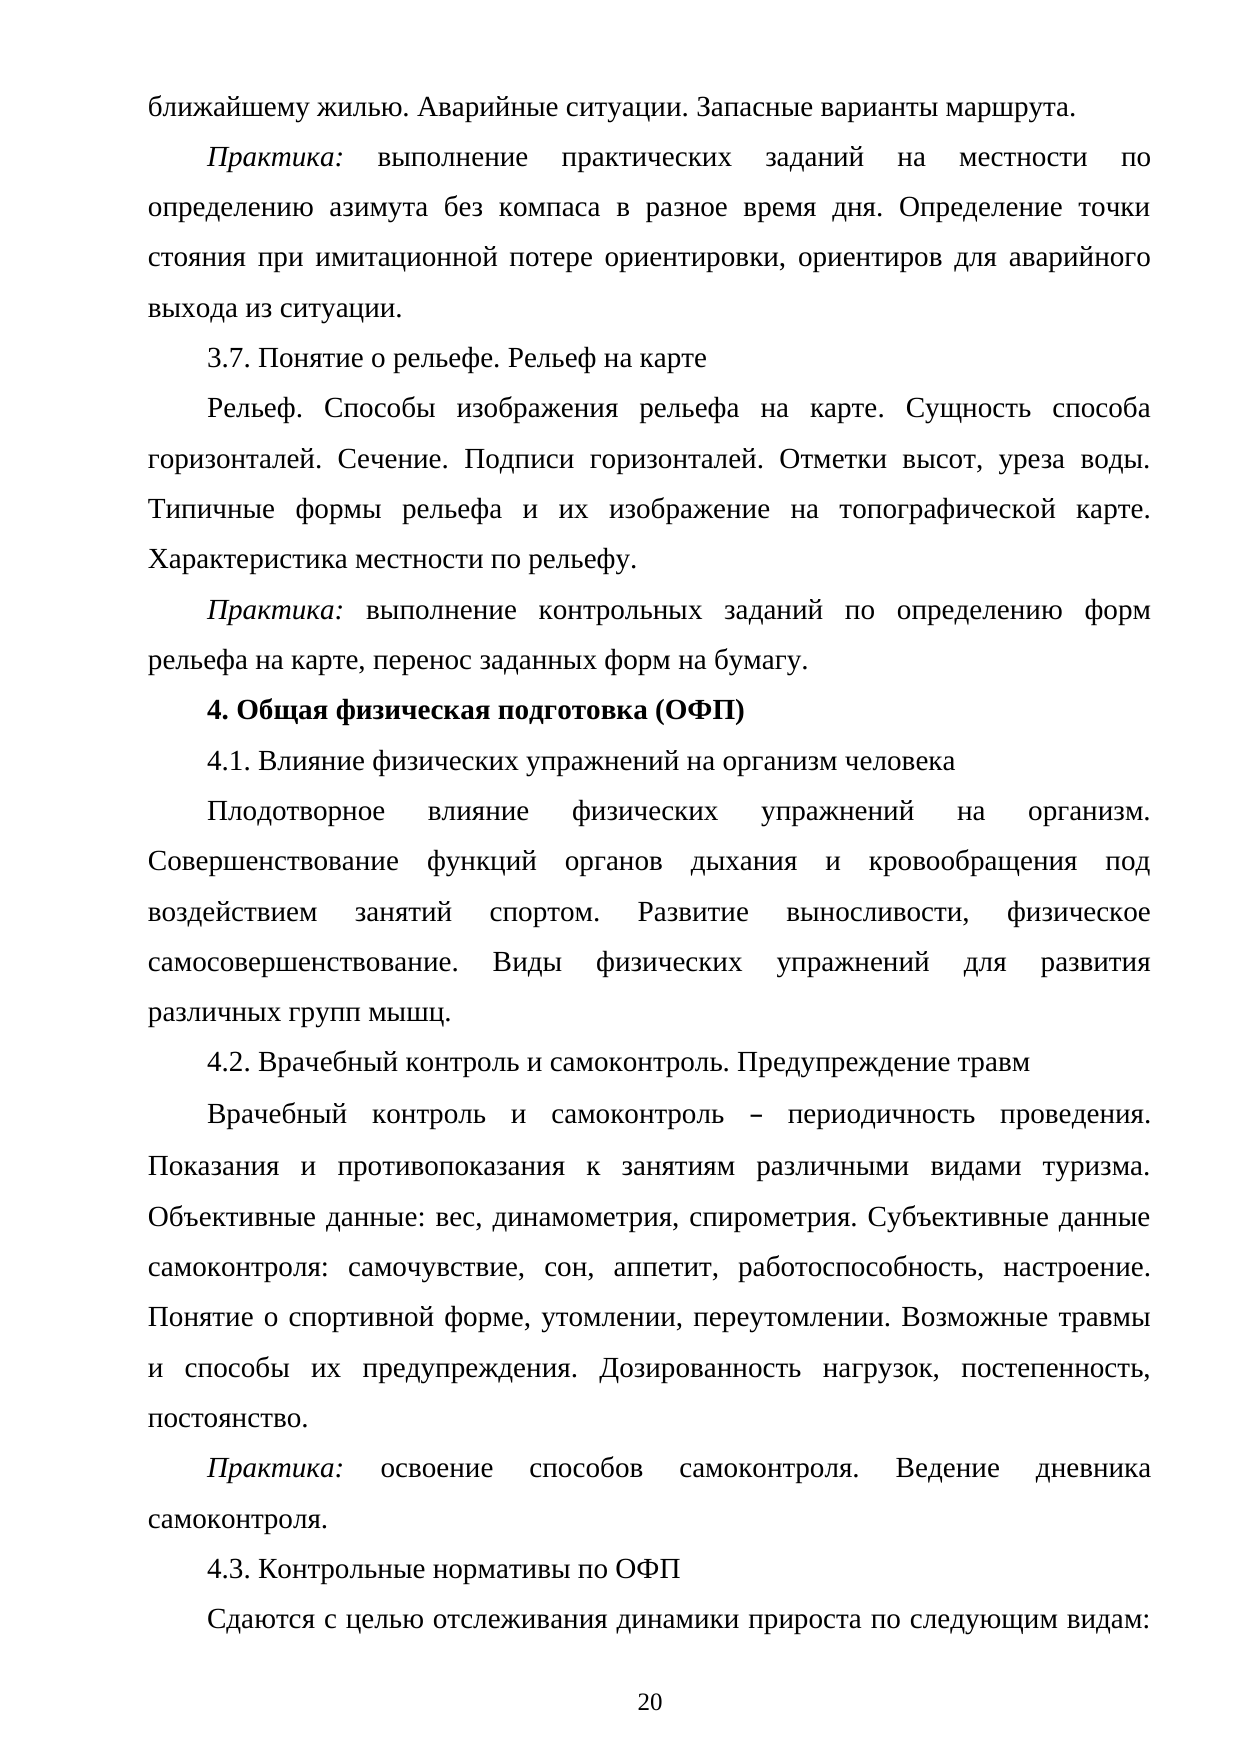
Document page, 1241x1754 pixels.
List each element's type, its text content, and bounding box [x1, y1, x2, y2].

text Рельеф. Способы изображения рельефа на карте. Сущность способа горизонталей. Сечение. Подписи горизонталей. Отметки высот, уреза воды. Типичные формы рельефа и их изображение на топографической карте. Характеристика местности по рельефу. [148, 391, 1152, 575]
text Практика: выполнение контрольных заданий по определению форм рельефа на карте, перенос заданных форм на бумагу. [148, 592, 1152, 676]
text Врачебный контроль и самоконтроль – периодичность проведения. Показания и противопоказания к занятиям различными видами туризма. Объективные данные: вес, динамометрия, спирометрия. Субъективные данные самоконтроля: самочувствие, сон, аппетит, работоспособность, настроение. Понятие о спортивной форме, утомлении, переутомлении. Возможные травмы и способы их предупреждения. Дозированность нагрузок, постепенность, постоянство. [148, 1095, 1152, 1434]
text Практика: выполнение практических заданий на местности по определению азимута без компаса в разное время дня. Определение точки стояния при имитационной потере ориентировки, ориентиров для аварийного выхода из ситуации. [148, 139, 1152, 323]
text 4. Общая физическая подготовка (ОФП) [148, 692, 1152, 726]
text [148, 89, 1152, 122]
text Практика: освоение способов самоконтроля. Ведение дневника самоконтроля. [148, 1450, 1152, 1534]
text 3.7. Понятие о рельефе. Рельеф на карте [148, 340, 1152, 374]
text 4.3. Контрольные нормативы по ОФП [148, 1551, 1152, 1584]
text 4.2. Врачебный контроль и самоконтроль. Предупреждение травм [148, 1044, 1152, 1078]
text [148, 1601, 1152, 1635]
text 4.1. Влияние физических упражнений на организм человека [148, 743, 1152, 776]
text Плодотворное влияние физических упражнений на организм. Совершенствование функций органов дыхания и кровообращения под воздействием занятий спортом. Развитие выносливости, физическое самосовершенствование. Виды физических упражнений для развития различных групп мышц. [148, 793, 1152, 1028]
